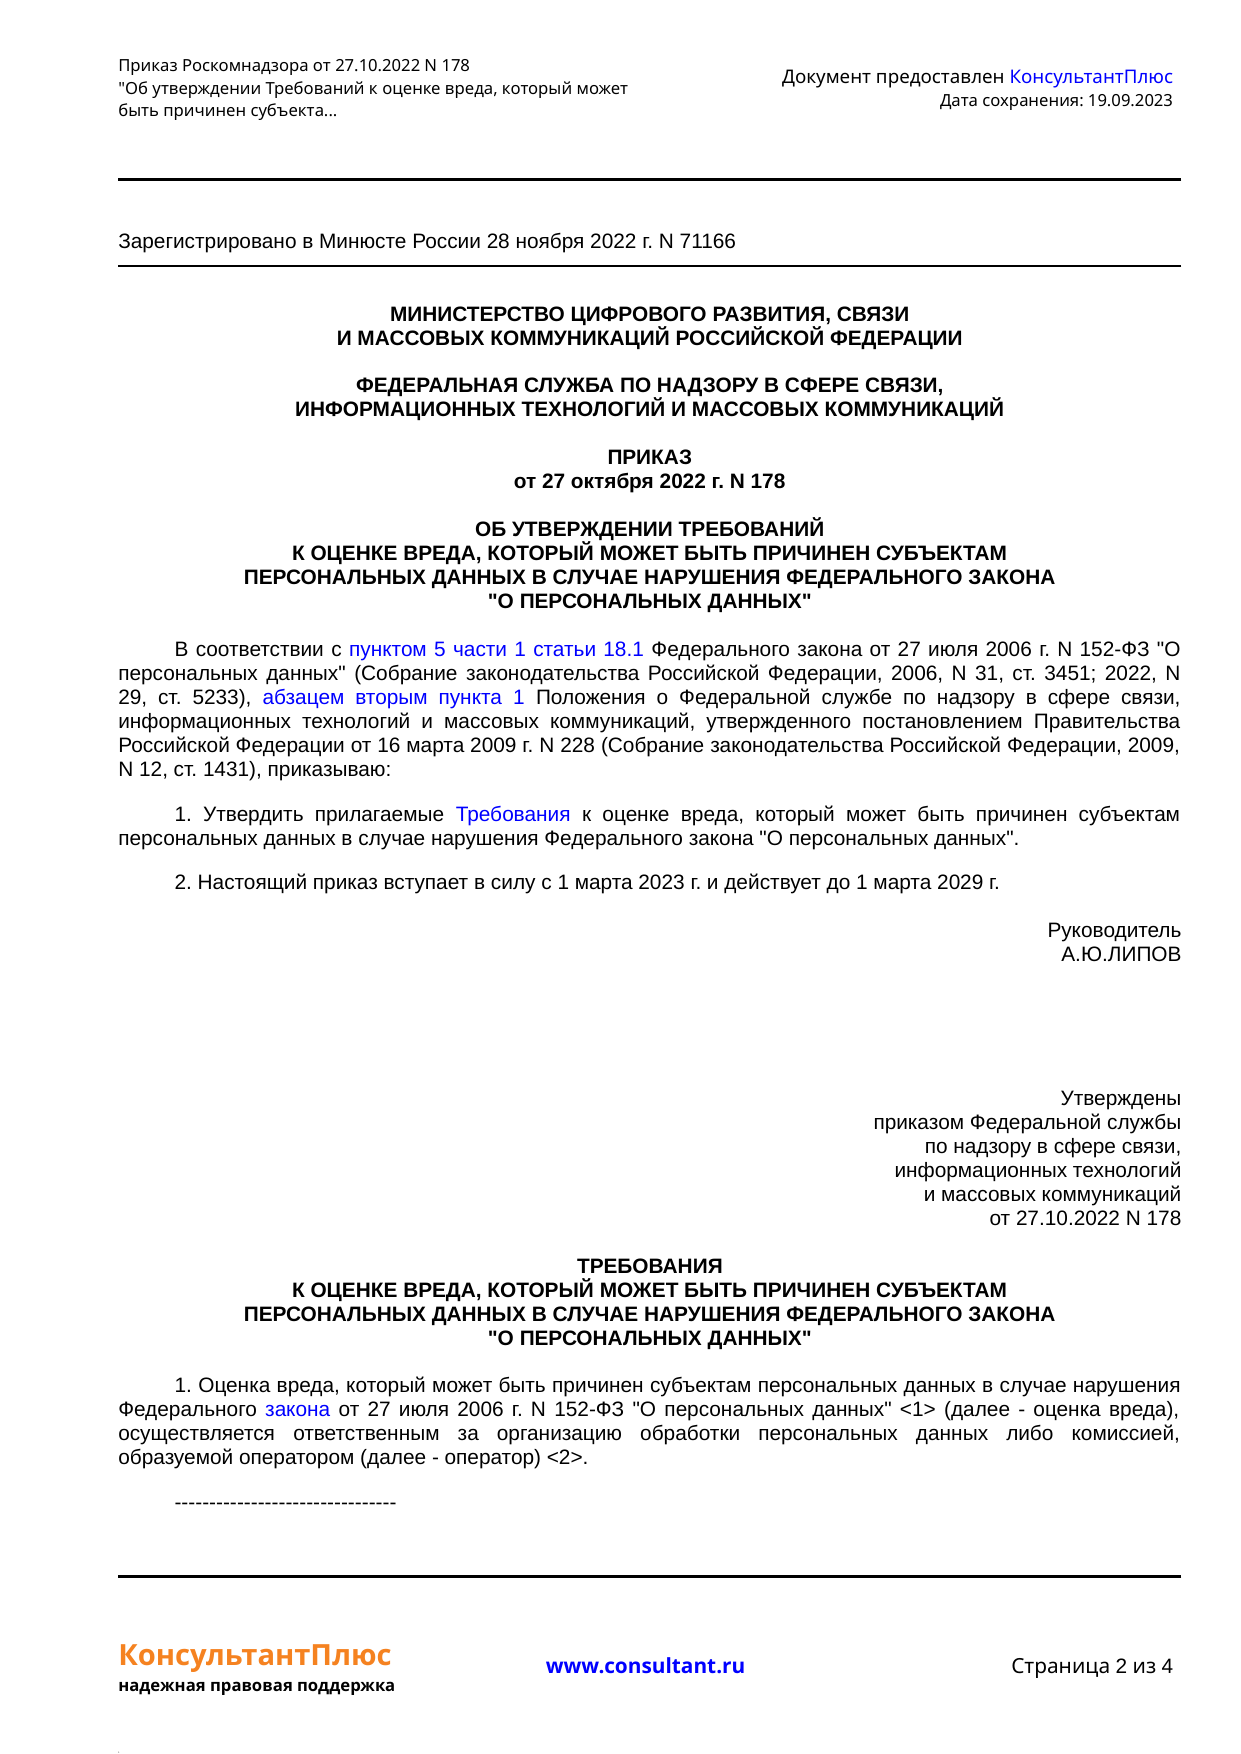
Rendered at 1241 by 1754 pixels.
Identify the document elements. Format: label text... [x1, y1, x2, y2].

text А.Ю.ЛИПОВ [118, 942, 1181, 966]
title ФЕДЕРАЛЬНАЯ СЛУЖБА ПО НАДЗОРУ В СФЕРЕ СВЯЗИ, [118, 373, 1181, 397]
text Утверждены [118, 1086, 1181, 1110]
text 2. Настоящий приказ вступает в силу с 1 марта 2023 г. и действует до 1 марта 2029 г. [118, 870, 1181, 894]
text В соответствии с пунктом 5 части 1 статьи 18.1 Федерального закона от 27 июля 2006 г. N 152-ФЗ "О персональных данных" (Собрание законодательства Российской Федерации, 2006, N 31, ст. 3451; 2022, N 29, ст. 5233), абзацем вторым пункта 1 Положения о Федеральной службе по надзору в сфере связи, информационных технологий и массовых коммуникаций, утвержденного постановлением Правительства Российской Федерации от 16 марта 2009 г. N 228 (Собрание законодательства Российской Федерации, 2009, N 12, ст. 1431), приказываю: [118, 637, 1181, 781]
title "О ПЕРСОНАЛЬНЫХ ДАННЫХ" [118, 1325, 1181, 1349]
title "О ПЕРСОНАЛЬНЫХ ДАННЫХ" [118, 589, 1181, 613]
text 1. Оценка вреда, который может быть причинен субъектам персональных данных в случае нарушения Федерального закона от 27 июля 2006 г. N 152-ФЗ "О персональных данных" <1> (далее - оценка вреда), осуществляется ответственным за организацию обработки персональных данных либо комиссией, образуемой оператором (далее - оператор) <2>. [118, 1373, 1181, 1469]
title К ОЦЕНКЕ ВРЕДА, КОТОРЫЙ МОЖЕТ БЫТЬ ПРИЧИНЕН СУБЪЕКТАМ [118, 541, 1181, 565]
title ПРИКАЗ [118, 445, 1181, 469]
title ИНФОРМАЦИОННЫХ ТЕХНОЛОГИЙ И МАССОВЫХ КОММУНИКАЦИЙ [118, 397, 1181, 421]
text информационных технологий [118, 1158, 1181, 1182]
title ТРЕБОВАНИЯ [118, 1253, 1181, 1277]
text Руководитель [118, 918, 1181, 942]
title И МАССОВЫХ КОММУНИКАЦИЙ РОССИЙСКОЙ ФЕДЕРАЦИИ [118, 325, 1181, 349]
text приказом Федеральной службы [118, 1110, 1181, 1134]
text -------------------------------- [118, 1490, 1181, 1514]
text и массовых коммуникаций [118, 1182, 1181, 1206]
title от 27 октября 2022 г. N 178 [118, 469, 1181, 493]
text 1. Утвердить прилагаемые Требования к оценке вреда, который может быть причинен субъектам персональных данных в случае нарушения Федерального закона "О персональных данных". [118, 801, 1181, 849]
title ОБ УТВЕРЖДЕНИИ ТРЕБОВАНИЙ [118, 517, 1181, 541]
title МИНИСТЕРСТВО ЦИФРОВОГО РАЗВИТИЯ, СВЯЗИ [118, 301, 1181, 325]
title ПЕРСОНАЛЬНЫХ ДАННЫХ В СЛУЧАЕ НАРУШЕНИЯ ФЕДЕРАЛЬНОГО ЗАКОНА [118, 1301, 1181, 1325]
text по надзору в сфере связи, [118, 1134, 1181, 1158]
title ПЕРСОНАЛЬНЫХ ДАННЫХ В СЛУЧАЕ НАРУШЕНИЯ ФЕДЕРАЛЬНОГО ЗАКОНА [118, 565, 1181, 589]
text Зарегистрировано в Минюсте России 28 ноября 2022 г. N 71166 [118, 229, 1181, 253]
title К ОЦЕНКЕ ВРЕДА, КОТОРЫЙ МОЖЕТ БЫТЬ ПРИЧИНЕН СУБЪЕКТАМ [118, 1277, 1181, 1301]
text от 27.10.2022 N 178 [118, 1206, 1181, 1229]
